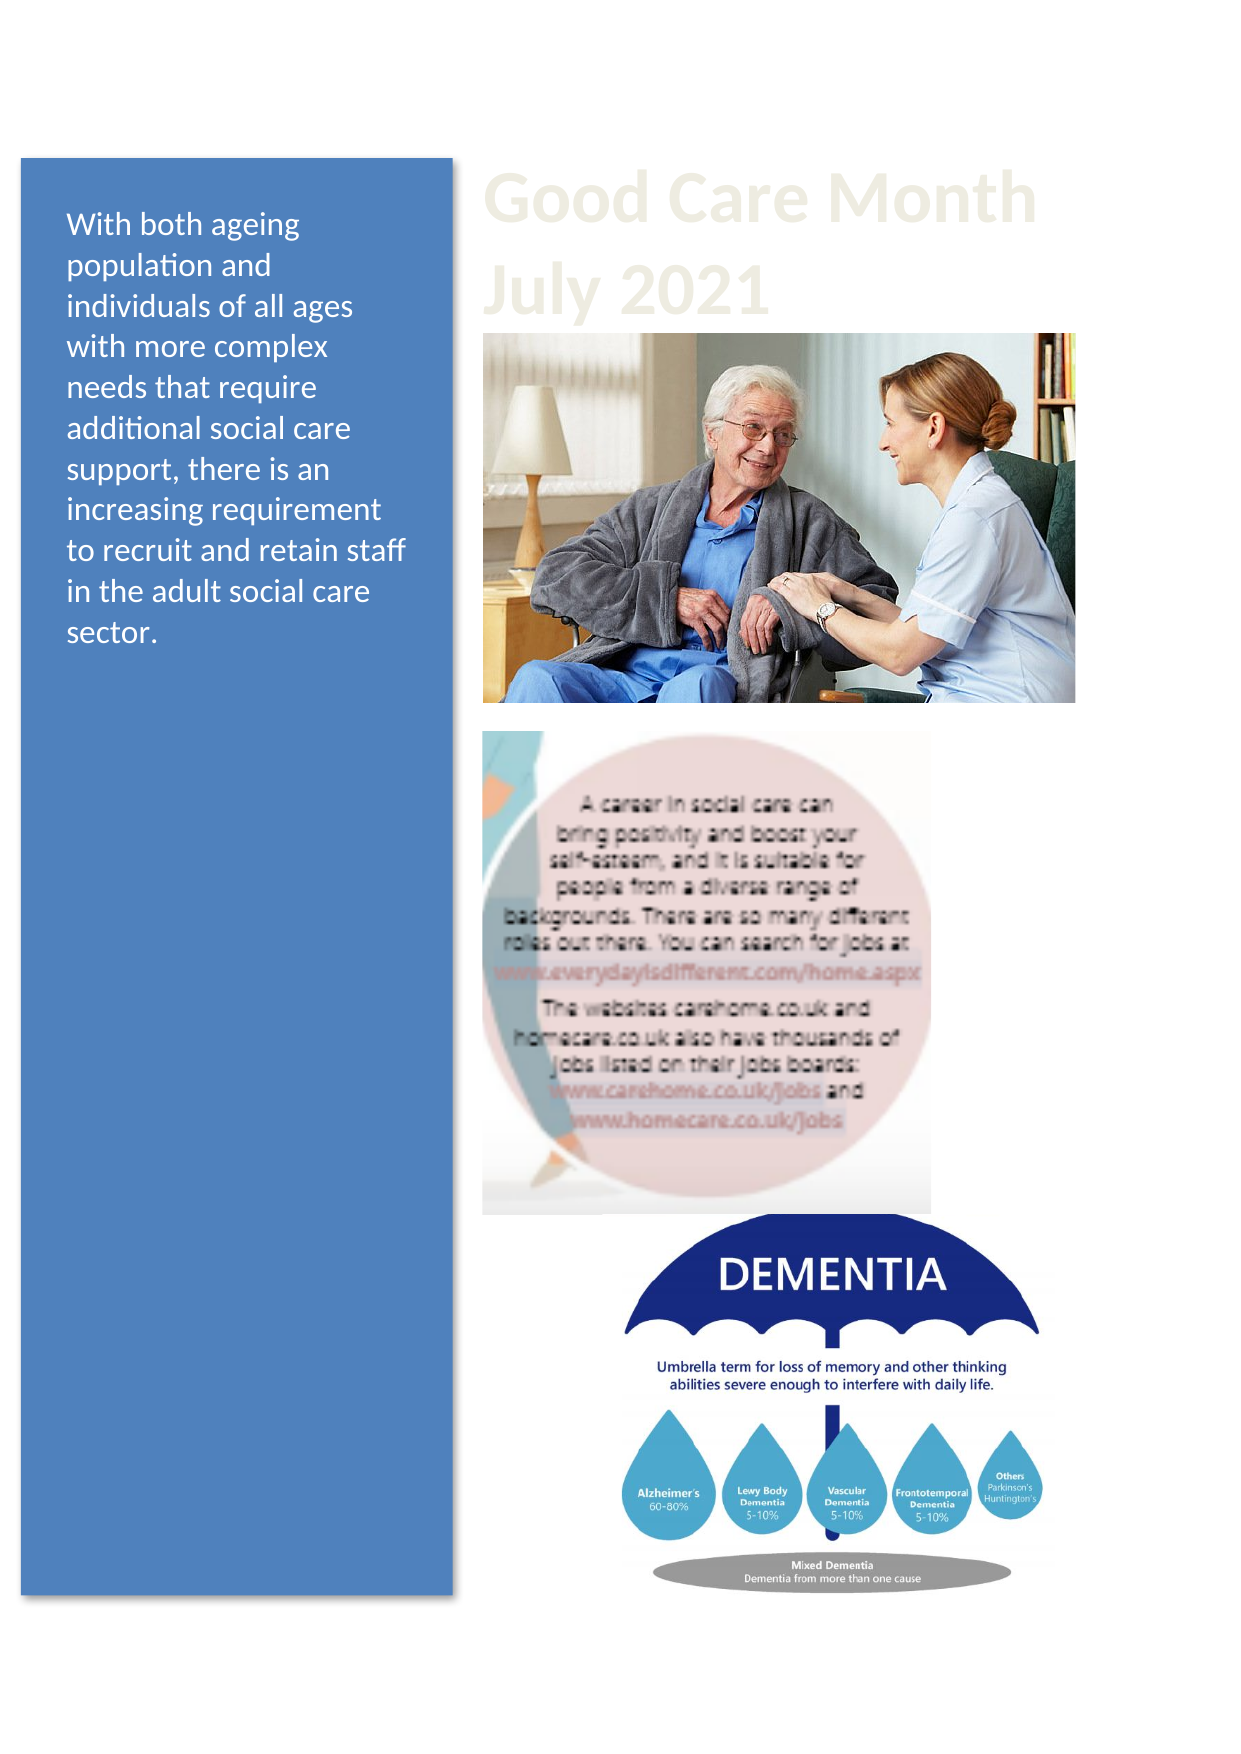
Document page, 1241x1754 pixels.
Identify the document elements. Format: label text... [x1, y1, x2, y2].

picture [483, 333, 1076, 703]
picture [482, 731, 1073, 1606]
text Good Care Month July 2021 [150, 150, 1090, 333]
